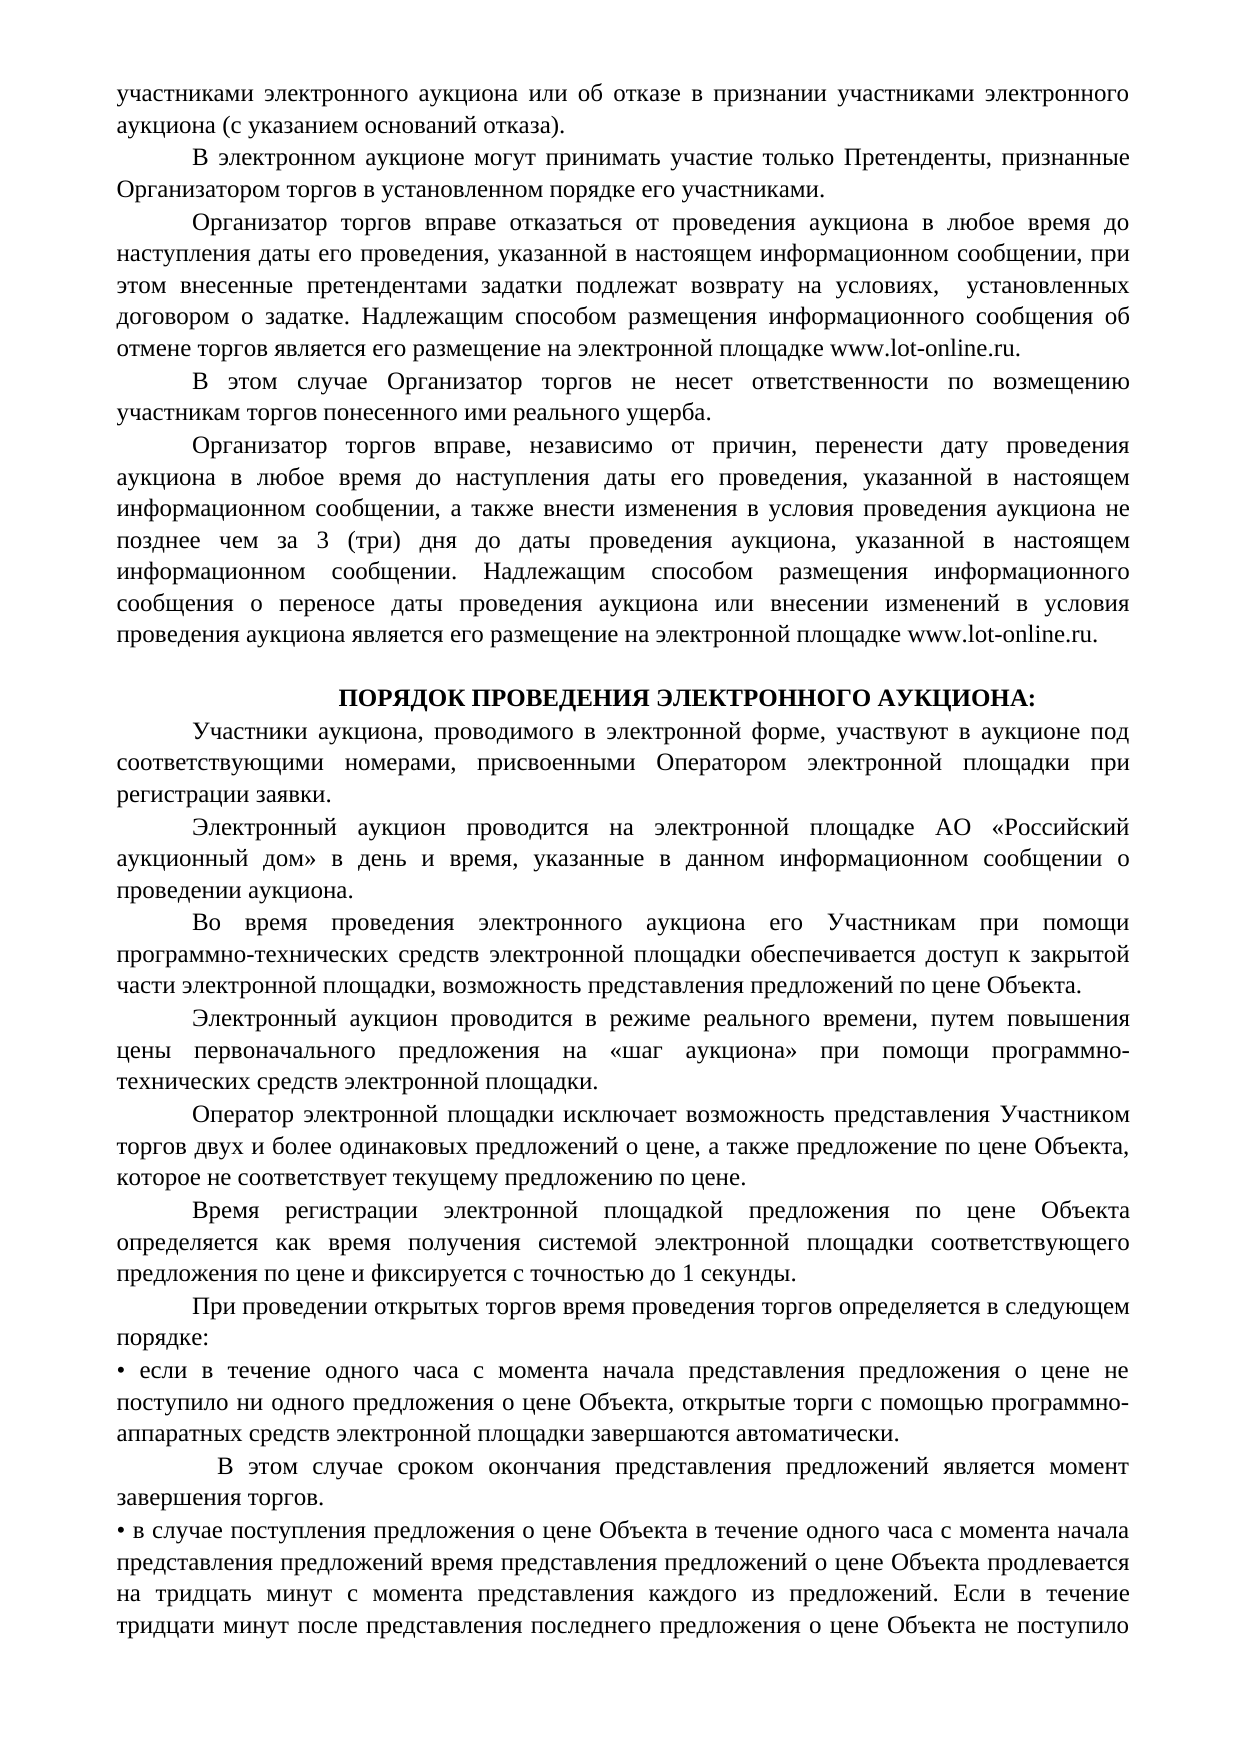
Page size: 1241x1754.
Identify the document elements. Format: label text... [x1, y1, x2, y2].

text Организатор торгов вправе отказаться от проведения аукциона в любое время до наступления даты его проведения, указанной в настоящем информационном сообщении, при этом внесенные претендентами задатки подлежат возврату на условиях, установленных договором о задатке. Надлежащим способом размещения информационного сообщения об отмене торгов является его размещение на электронной площадке www.lot-online.ru. [116, 207, 1131, 362]
text ПОРЯДОК ПРОВЕДЕНИЯ ЭЛЕКТРОННОГО АУКЦИОНА: [338, 683, 1131, 712]
text В электронном аукционе могут принимать участие только Претенденты, признанные Организатором торгов в установленном порядке его участниками. [116, 142, 1131, 203]
text Во время проведения электронного аукциона его Участникам при помощи программно-технических средств электронной площадки обеспечивается доступ к закрытой части электронной площадки, возможность представления предложений по цене Объекта. [116, 907, 1131, 999]
text Электронный аукцион проводится на электронной площадке АО «Российский аукционный дом» в день и время, указанные в данном информационном сообщении о проведении аукциона. [116, 812, 1131, 903]
text Время регистрации электронной площадкой предложения по цене Объекта определяется как время получения системой электронной площадки соответствующего предложения по цене и фиксируется с точностью до 1 секунды. [116, 1195, 1131, 1287]
text Оператор электронной площадки исключает возможность представления Участником торгов двух и более одинаковых предложений о цене, а также предложение по цене Объекта, которое не соответствует текущему предложению по цене. [116, 1099, 1131, 1191]
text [116, 1515, 1131, 1639]
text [116, 78, 1131, 138]
text При проведении открытых торгов время проведения торгов определяется в следующем порядке: [116, 1291, 1131, 1351]
text В этом случае Организатор торгов не несет ответственности по возмещению участникам торгов понесенного ими реального ущерба. [116, 366, 1131, 426]
text Организатор торгов вправе, независимо от причин, перенести дату проведения аукциона в любое время до наступления даты его проведения, указанной в настоящем информационном сообщении, а также внести изменения в условия проведения аукциона не позднее чем за 3 (три) дня до даты проведения аукциона, указанной в настоящем информационном сообщении. Надлежащим способом размещения информационного сообщения о переносе даты проведения аукциона или внесении изменений в условия проведения аукциона является его размещение на электронной площадке www.lot-online.ru. [116, 430, 1131, 648]
text Участники аукциона, проводимого в электронной форме, участвуют в аукционе под соответствующими номерами, присвоенными Оператором электронной площадки при регистрации заявки. [116, 716, 1131, 808]
text В этом случае сроком окончания представления предложений является момент завершения торгов. [116, 1451, 1131, 1511]
text Электронный аукцион проводится в режиме реального времени, путем повышения цены первоначального предложения на «шаг аукциона» при помощи программно-технических средств электронной площадки. [116, 1003, 1131, 1095]
text • если в течение одного часа с момента начала представления предложения о цене не поступило ни одного предложения о цене Объекта, открытые торги с помощью программно-аппаратных средств электронной площадки завершаются автоматически. [116, 1355, 1131, 1447]
